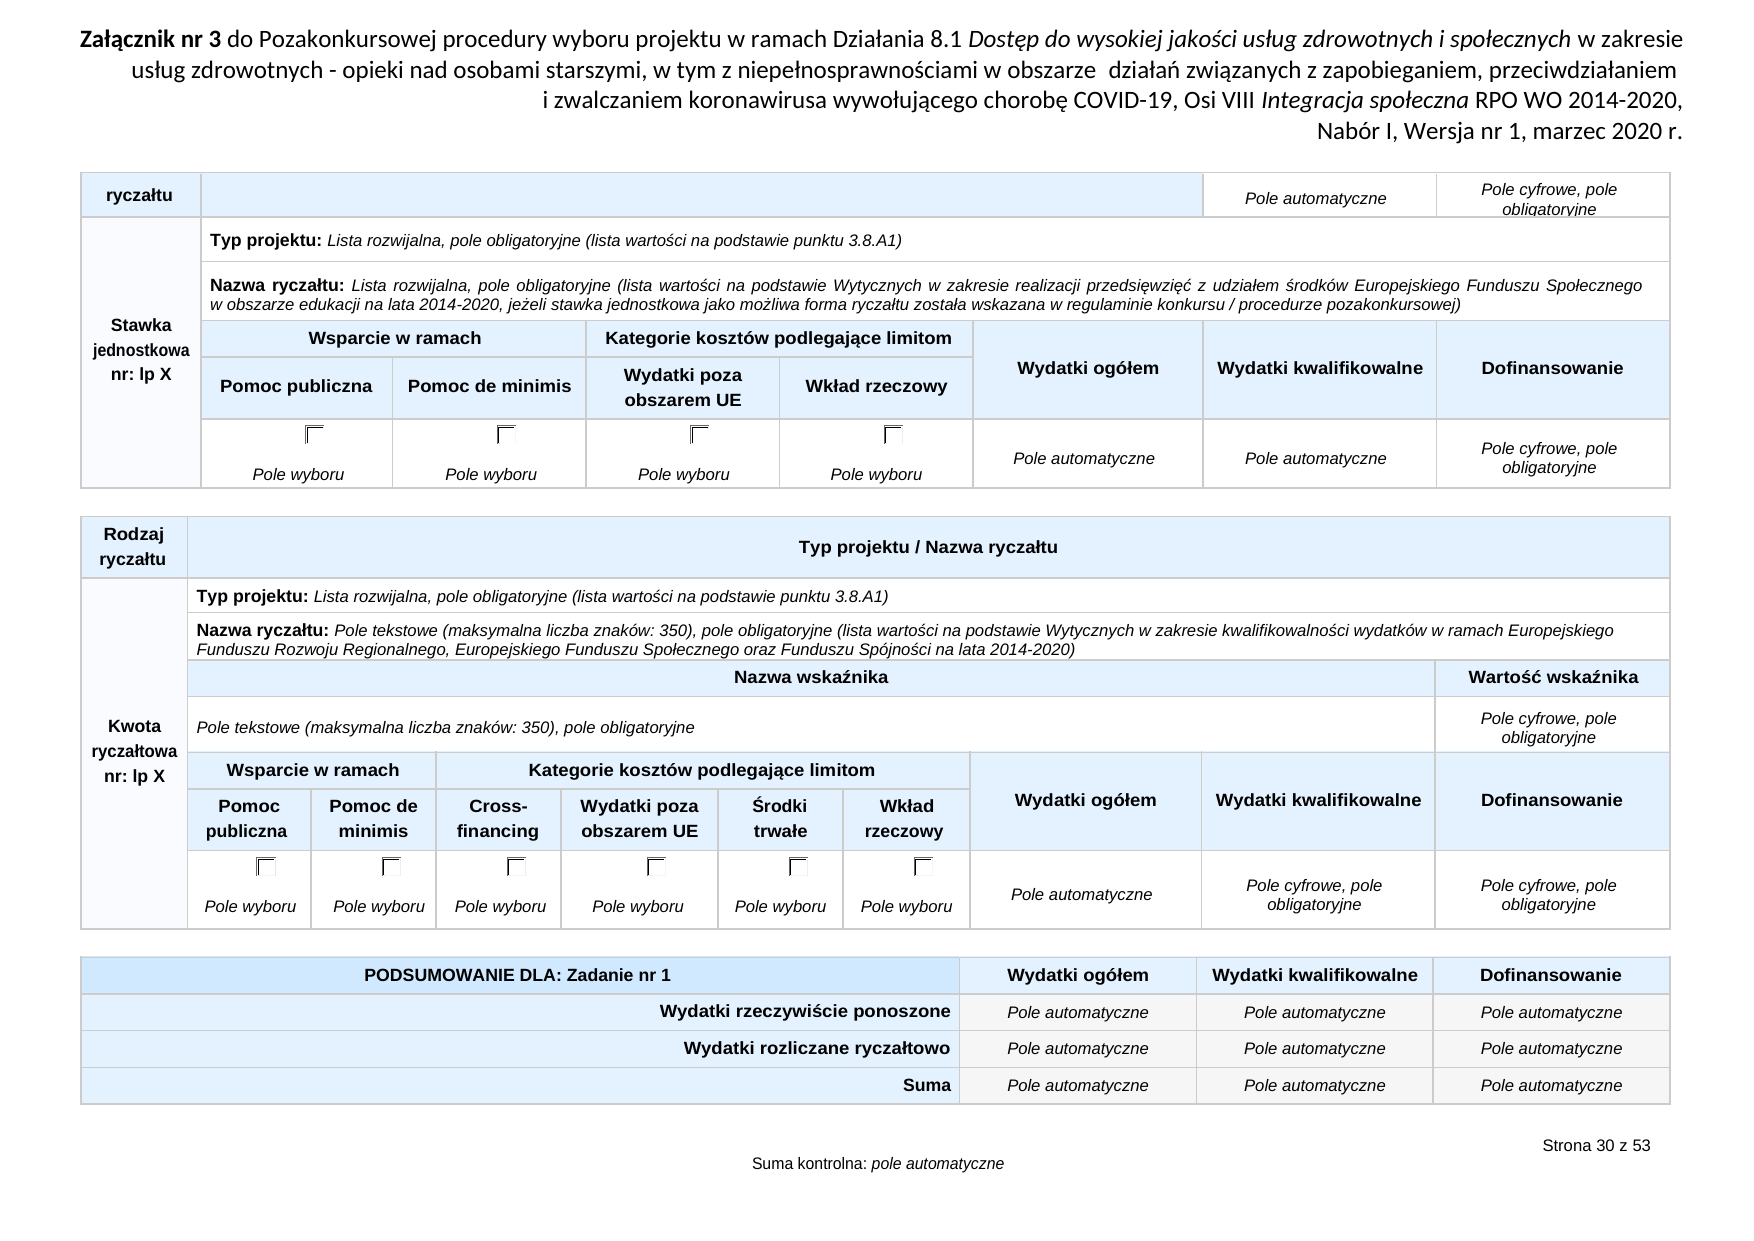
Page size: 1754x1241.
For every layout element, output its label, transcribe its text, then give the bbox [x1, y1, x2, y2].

table_cell Wartość wskaźnika [1436, 661, 1669, 696]
table_cell Wydatki rozliczane ryczałtowo [82, 1031, 959, 1066]
table_cell Pole wyboru [562, 851, 717, 928]
table_cell Pole wyboru [844, 851, 969, 928]
table_cell Kwota ryczałtowa nr: lp X [82, 579, 187, 928]
table_cell Pole tekstowe (maksymalna liczba znaków: 350), pole obligatoryjne [188, 697, 1434, 751]
table_cell Wydatki ogółem [971, 753, 1201, 850]
table_cell Pole wyboru [587, 420, 779, 487]
table_cell Wsparcie w ramach [202, 321, 585, 356]
table_cell Nazwa ryczałtu: Lista rozwijalna, pole obligatoryjne (lista wartości na podstawie Wytycznych w zakresie realizacji przedsięwzięć z udziałem środków Europejskiego Funduszu Społecznego w obszarze edukacji na lata 2014-2020, jeżeli stawka jednostkowa jako możliwa forma ryczałtu została wskazana w regulaminie konkursu / procedurze pozakonkursowej) [202, 262, 1669, 319]
table_cell Pomoc publiczna [202, 358, 392, 418]
table_cell Pomoc de minimis [393, 358, 585, 418]
table_cell Pole automatyczne [1434, 1068, 1669, 1103]
table_cell Pole cyfrowe, pole obligatoryjne [1436, 851, 1669, 928]
table_cell Pole automatyczne [960, 1031, 1196, 1066]
table_cell Pole automatyczne [960, 995, 1196, 1030]
table_cell Pole wyboru [202, 420, 392, 487]
table_cell Pole wyboru [312, 851, 435, 928]
table_cell Wydatki poza obszarem UE [562, 790, 717, 850]
table_cell Pole automatyczne [974, 420, 1202, 487]
table_cell Wydatki rzeczywiście ponoszone [82, 995, 959, 1030]
table_cell Pole automatyczne [971, 851, 1201, 928]
table_cell Środki trwałe [719, 790, 842, 850]
table_cell Nazwa wskaźnika [188, 661, 1434, 696]
table_header Wydatki kwalifikowalne [1197, 958, 1432, 993]
table_cell Dofinansowanie [1437, 321, 1669, 418]
table_cell Wkład rzeczowy [780, 358, 972, 418]
table_cell Typ projektu: Lista rozwijalna, pole obligatoryjne (lista wartości na podstawie punktu 3.8.A1) [188, 579, 1669, 612]
table_cell Typ projektu: Lista rozwijalna, pole obligatoryjne (lista wartości na podstawie punktu 3.8.A1) [202, 218, 1669, 261]
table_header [202, 173, 1203, 216]
table_cell Wsparcie w ramach [188, 753, 435, 788]
table_cell Wkład rzeczowy [844, 790, 969, 850]
table_cell Pole automatyczne [1434, 995, 1669, 1030]
table_cell Pomoc de minimis [312, 790, 435, 850]
table_cell Suma [82, 1068, 959, 1103]
table_cell Cross- financing [437, 790, 560, 850]
table_cell Pole cyfrowe, pole obligatoryjne [1437, 420, 1669, 487]
table_cell Wydatki kwalifikowalne [1202, 753, 1434, 850]
table_cell Nazwa ryczałtu: Pole tekstowe (maksymalna liczba znaków: 350), pole obligatoryjne (lista wartości na podstawie Wytycznych w zakresie kwalifikowalności wydatków w ramach Europejskiego Funduszu Rozwoju Regionalnego, Europejskiego Funduszu Społecznego oraz Funduszu Spójności na lata 2014-2020) [188, 613, 1669, 659]
table_cell Wydatki kwalifikowalne [1204, 321, 1436, 418]
table_cell Pole cyfrowe, pole obligatoryjne [1436, 697, 1669, 751]
table_header PODSUMOWANIE DLA: Zadanie nr 1 [82, 958, 959, 993]
table_cell Pole automatyczne [1197, 995, 1432, 1030]
table_cell Wydatki ogółem [974, 321, 1202, 418]
table_cell Pole cyfrowe, pole obligatoryjne [1437, 173, 1669, 216]
table_header Dofinansowanie [1434, 958, 1669, 993]
table_cell Dofinansowanie [1436, 753, 1669, 850]
table_header Wydatki ogółem [960, 958, 1196, 993]
table_header Rodzaj ryczałtu [82, 517, 187, 577]
table_cell Pole automatyczne [1204, 420, 1436, 487]
table_cell Pole automatyczne [1197, 1031, 1432, 1066]
table_header Typ projektu / Nazwa ryczałtu [188, 517, 1669, 577]
table_cell Pole wyboru [393, 420, 585, 487]
table_cell Pole automatyczne [960, 1068, 1196, 1103]
table_cell Wydatki poza obszarem UE [587, 358, 779, 418]
table_cell Kategorie kosztów podlegające limitom [437, 753, 969, 788]
table_cell Pole wyboru [188, 851, 310, 928]
table_cell Kategorie kosztów podlegające limitom [587, 321, 972, 356]
table_cell Pole automatyczne [1204, 173, 1436, 216]
table_cell Stawka jednostkowa nr: lp X [82, 218, 200, 487]
table_cell Pole wyboru [780, 420, 972, 487]
table_cell Pole automatyczne [1197, 1068, 1432, 1103]
table_header Rodzaj ryczałtu [82, 173, 201, 216]
table_cell Pole wyboru [719, 851, 842, 928]
table_cell Pomoc publiczna [188, 790, 310, 850]
table_cell Pole cyfrowe, pole obligatoryjne [1202, 851, 1434, 928]
table_cell Pole automatyczne [1434, 1031, 1669, 1066]
table_cell Pole wyboru [437, 851, 560, 928]
